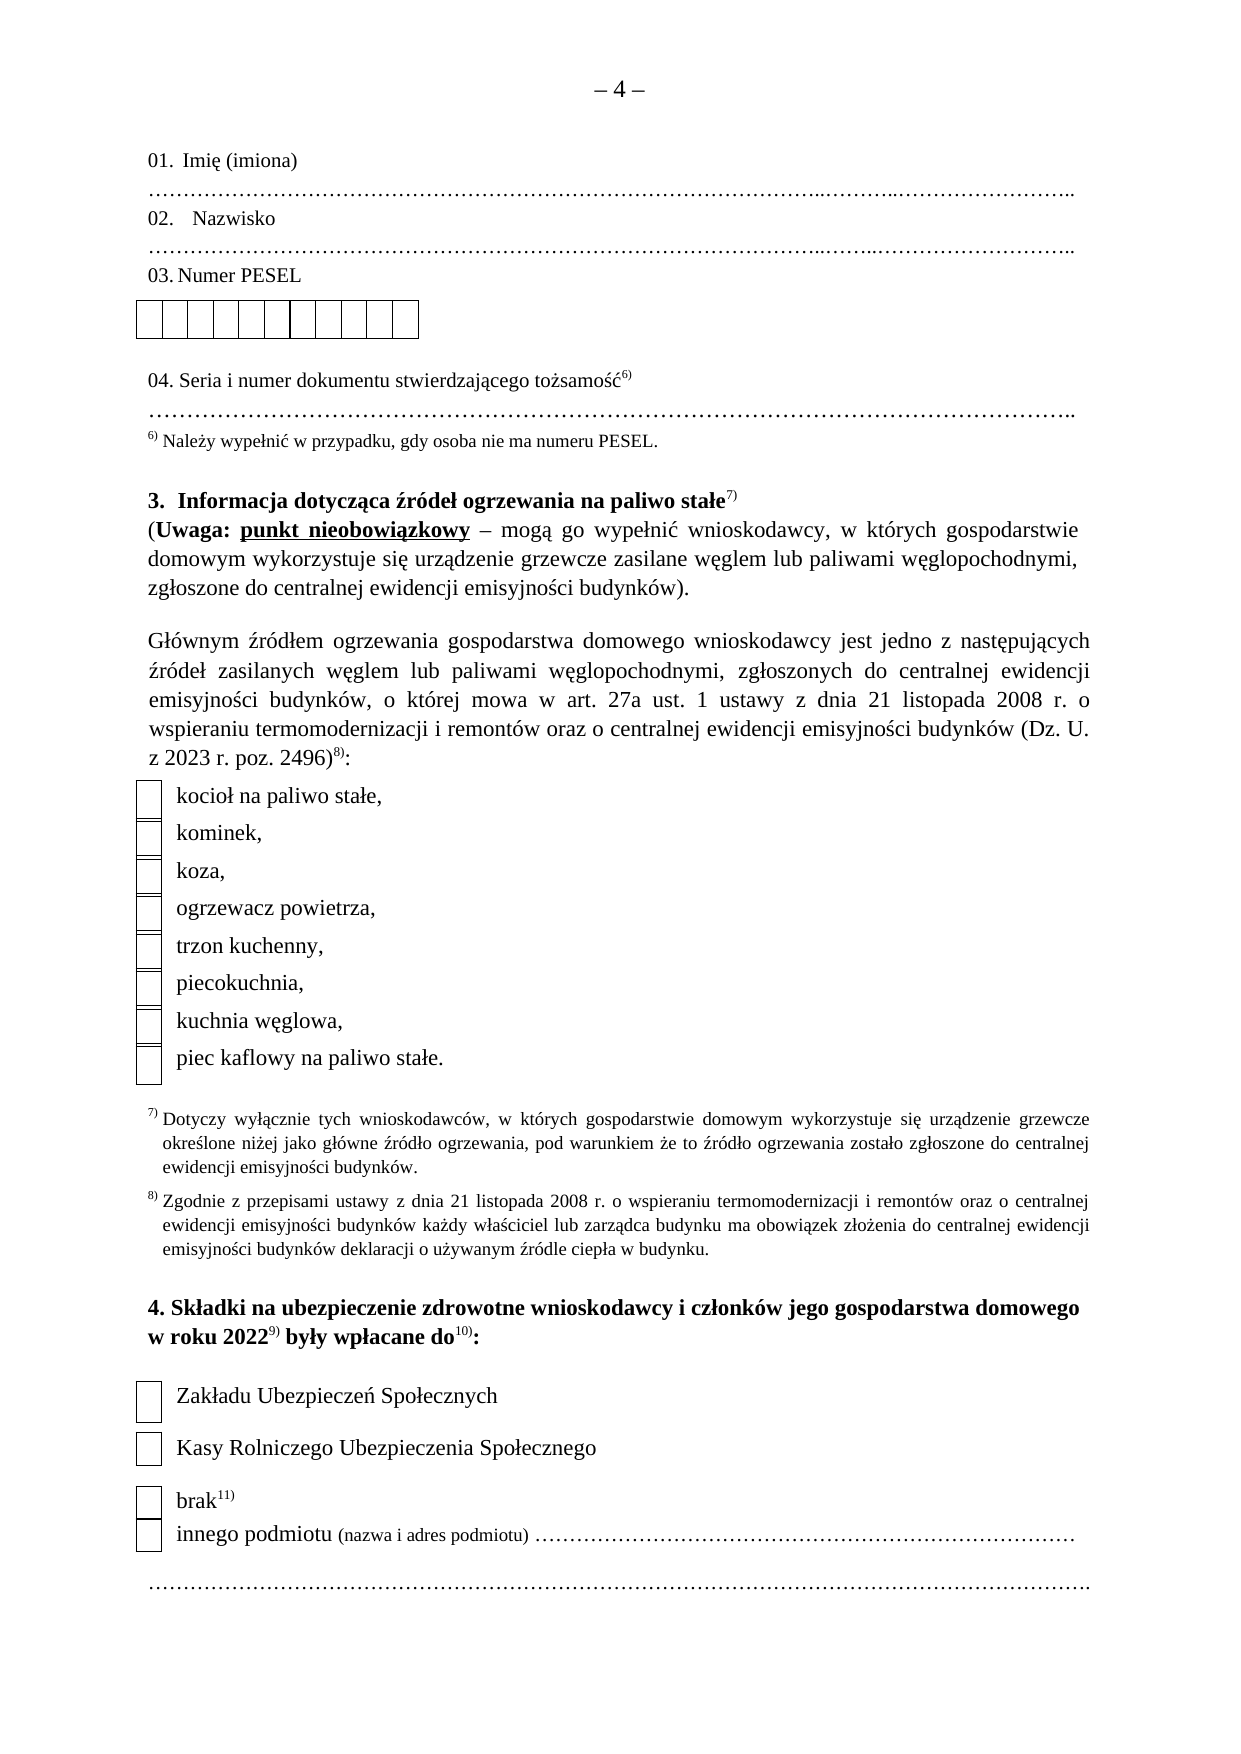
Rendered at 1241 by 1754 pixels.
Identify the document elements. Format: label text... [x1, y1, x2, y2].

table_header [137, 301, 162, 338]
table_header [367, 301, 392, 338]
table_header [137, 931, 161, 968]
text kominek, [162, 819, 1091, 846]
text brak11) [162, 1487, 1091, 1513]
text Kasy Rolniczego Ubezpieczenia Społecznego [162, 1434, 1091, 1461]
text 04. Seria i numer dokumentu stwierdzającego tożsamość6) [148, 368, 1091, 392]
table_header [137, 894, 161, 930]
table_header [342, 301, 366, 338]
list Imię (imiona) [148, 148, 1079, 172]
table_header [137, 856, 161, 893]
text ………………………………………………………………………………………………………………………. [148, 1570, 1091, 1594]
table_header [316, 301, 341, 338]
list Numer PESEL [148, 263, 1079, 287]
table_header [239, 301, 264, 338]
text ………………………………………………………………………………………………………….. [148, 396, 1091, 423]
text Zakładu Ubezpieczeń Społecznych [162, 1382, 1091, 1408]
text ogrzewacz powietrza, [162, 894, 1091, 921]
table_header [137, 969, 161, 1005]
text piecokuchnia, [162, 969, 1091, 996]
text (Uwaga: punkt nieobowiązkowy – mogą go wypełnić wnioskodawcy, w których gospodarstwie domowym wykorzystuje się urządzenie grzewcze zasilane węglem lub paliwami węglopochodnymi, zgłoszone do centralnej ewidencji emisyjności budynków). [148, 516, 1079, 601]
table_header [137, 1382, 161, 1422]
table_header [163, 301, 187, 338]
text 4. Składki na ubezpieczenie zdrowotne wnioskodawcy i członków jego gospodarstwa domowego w roku 20229) były wpłacane do10): [148, 1294, 1091, 1350]
table_header [393, 301, 418, 338]
table_header [137, 1044, 161, 1084]
table_header [137, 1006, 161, 1043]
text kuchnia węglowa, [162, 1007, 1091, 1033]
table_header [137, 819, 161, 855]
list Nazwisko [148, 205, 1079, 229]
text koza, [162, 857, 1091, 883]
text ……………………………………………………………………………………..………..…………………….. [148, 177, 1091, 201]
text kocioł na paliwo stałe, [162, 782, 1091, 808]
list Informacja dotycząca źródeł ogrzewania na paliwo stałe7) [148, 487, 1079, 513]
table_header [137, 1487, 161, 1518]
table_header [214, 301, 238, 338]
table_header [265, 301, 289, 338]
text Głównym źródłem ogrzewania gospodarstwa domowego wnioskodawcy jest jedno z następujących źródeł zasilanych węglem lub paliwami węglopochodnymi, zgłoszonych do centralnej ewidencji emisyjności budynków, o której mowa w art. 27a ust. 1 ustawy z dnia 21 listopada 2008 r. o wspieraniu termomodernizacji i remontów oraz o centralnej ewidencji emisyjności budynków (Dz. U. z 2023 r. poz. 2496)8): [148, 627, 1091, 771]
table_header [137, 1519, 161, 1551]
text piec kaflowy na paliwo stałe. [162, 1044, 1091, 1071]
table_header [137, 1433, 161, 1464]
table_header [291, 301, 315, 338]
text innego podmiotu (nazwa i adres podmiotu) …………………………………………………………………… [162, 1520, 1091, 1546]
table_header [188, 301, 213, 338]
text trzon kuchenny, [162, 932, 1091, 958]
text 7) Dotyczy wyłącznie tych wnioskodawców, w których gospodarstwie domowym wykorzystuje się urządzenie grzewcze określone niżej jako główne źródło ogrzewania, pod warunkiem że to źródło ogrzewania zostało zgłoszone do centralnej ewidencji emisyjności budynków. [148, 1106, 1091, 1177]
text 6) Należy wypełnić w przypadku, gdy osoba nie ma numeru PESEL. [148, 428, 1079, 452]
text ……………………………………………………………………………………..……..……………………….. [148, 234, 1091, 258]
text 8) Zgodnie z przepisami ustawy z dnia 21 listopada 2008 r. o wspieraniu termomodernizacji i remontów oraz o centralnej ewidencji emisyjności budynków każdy właściciel lub zarządca budynku ma obowiązek złożenia do centralnej ewidencji emisyjności budynków deklaracji o używanym źródle ciepła w budynku. [148, 1188, 1091, 1260]
table_header [137, 781, 161, 818]
